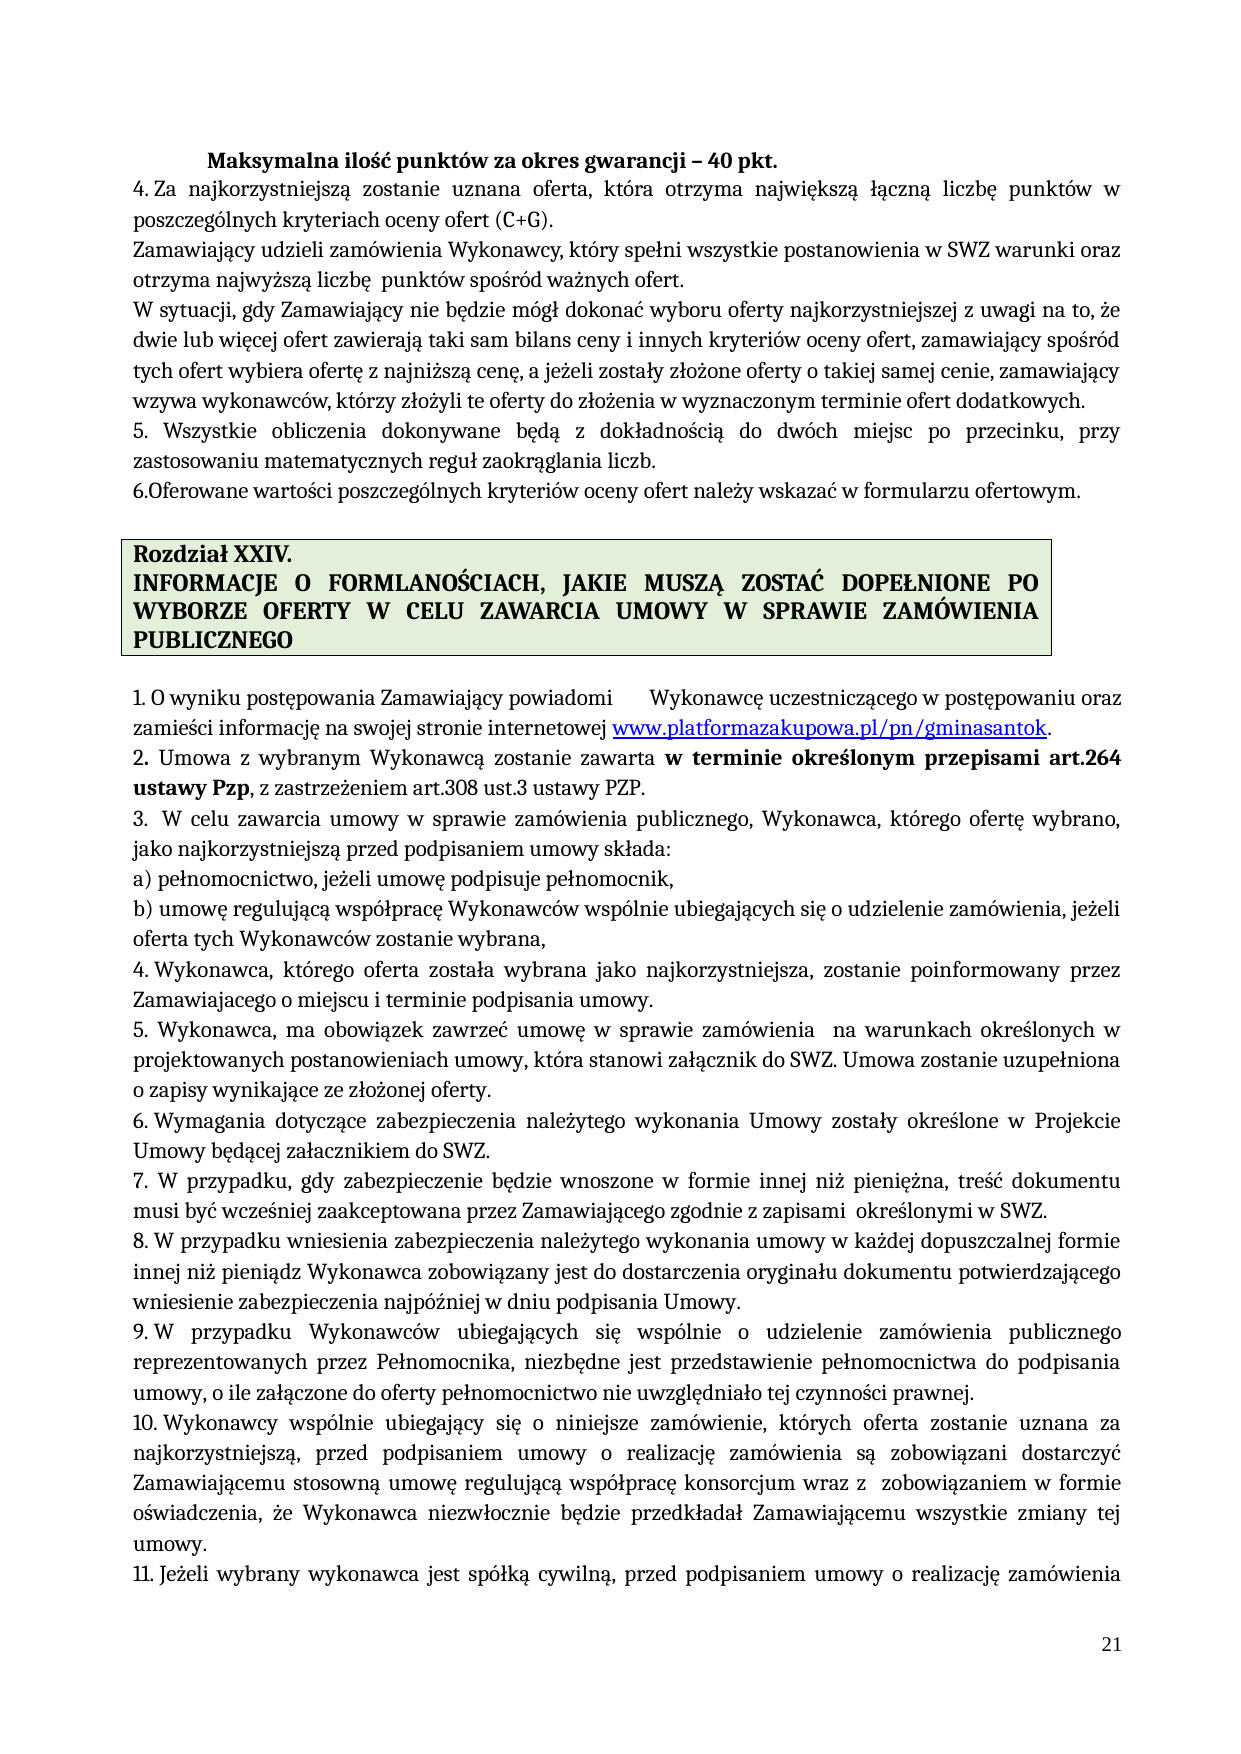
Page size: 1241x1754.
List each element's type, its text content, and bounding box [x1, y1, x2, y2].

text 5. Wszystkie obliczenia dokonywane będą z dokładnością do dwóch miejsc po przecinku, przy zastosowaniu matematycznych reguł zaokrąglania liczb. [133, 418, 1122, 474]
text 3. W celu zawarcia umowy w sprawie zamówienia publicznego, Wykonawca, którego ofertę wybrano, jako najkorzystniejszą przed podpisaniem umowy składa: [133, 805, 1122, 862]
text 6.Oferowane wartości poszczególnych kryteriów oceny ofert należy wskazać w formularzu ofertowym. [133, 478, 1122, 504]
text 6. Wymagania dotyczące zabezpieczenia należytego wykonania Umowy zostały określone w Projekcie Umowy będącej załacznikiem do SWZ. [133, 1107, 1122, 1164]
text 4. Wykonawca, którego oferta została wybrana jako najkorzystniejsza, zostanie poinformowany przez Zamawiajacego o miejscu i terminie podpisania umowy. [133, 956, 1122, 1013]
text Zamawiający udzieli zamówienia Wykonawcy, który spełni wszystkie postanowienia w SWZ warunki oraz otrzyma najwyższą liczbę punktów spośród ważnych ofert. [133, 237, 1122, 293]
text 5. Wykonawca, ma obowiązek zawrzeć umowę w sprawie zamówienia na warunkach określonych w projektowanych postanowieniach umowy, która stanowi załącznik do SWZ. Umowa zostanie uzupełniona o zapisy wynikające ze złożonej oferty. [133, 1017, 1122, 1103]
table_header Rozdział XXIV. INFORMACJE O FORMLANOŚCIACH, JAKIE MUSZĄ ZOSTAĆ DOPEŁNIONE PO WYBORZE OFERTY W CELU ZAWARCIA UMOWY W SPRAWIE ZAMÓWIENIA PUBLICZNEGO [122, 540, 1051, 655]
text 7. W przypadku, gdy zabezpieczenie będzie wnoszone w formie innej niż pieniężna, treść dokumentu musi być wcześniej zaakceptowana przez Zamawiającego zgodnie z zapisami określonymi w SWZ. [133, 1168, 1122, 1224]
text 10. Wykonawcy wspólnie ubiegający się o niniejsze zamówienie, których oferta zostanie uznana za najkorzystniejszą, przed podpisaniem umowy o realizację zamówienia są zobowiązani dostarczyć Zamawiającemu stosowną umowę regulującą współpracę konsorcjum wraz z zobowiązaniem w formie oświadczenia, że Wykonawca niezwłocznie będzie przedkładał Zamawiającemu wszystkie zmiany tej umowy. [133, 1409, 1122, 1557]
text 8. W przypadku wniesienia zabezpieczenia należytego wykonania umowy w każdej dopuszczalnej formie innej niż pieniądz Wykonawca zobowiązany jest do dostarczenia oryginału dokumentu potwierdzającego wniesienie zabezpieczenia najpóźniej w dniu podpisania Umowy. [133, 1228, 1122, 1315]
text 1. O wyniku postępowania Zamawiający powiadomi Wykonawcę uczestniczącego w postępowaniu oraz zamieści informację na swojej stronie internetowej www.platformazakupowa.pl/pn/gminasantok. [133, 684, 1122, 741]
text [133, 1561, 1122, 1587]
text 9. W przypadku Wykonawców ubiegających się wspólnie o udzielenie zamówienia publicznego reprezentowanych przez Pełnomocnika, niezbędne jest przedstawienie pełnomocnictwa do podpisania umowy, o ile załączone do oferty pełnomocnictwo nie uwzględniało tej czynności prawnej. [133, 1319, 1122, 1406]
text a) pełnomocnictwo, jeżeli umowę podpisuje pełnomocnik, [133, 866, 1122, 892]
text Maksymalna ilość punktów za okres gwarancji – 40 pkt. [207, 148, 1122, 174]
text 2. Umowa z wybranym Wykonawcą zostanie zawarta w terminie określonym przepisami art.264 ustawy Pzp, z zastrzeżeniem art.308 ust.3 ustawy PZP. [133, 745, 1122, 801]
text W sytuacji, gdy Zamawiający nie będzie mógł dokonać wyboru oferty najkorzystniejszej z uwagi na to, że dwie lub więcej ofert zawierają taki sam bilans ceny i innych kryteriów oceny ofert, zamawiający spośród tych ofert wybiera ofertę z najniższą cenę, a jeżeli zostały złożone oferty o takiej samej cenie, zamawiający wzywa wykonawców, którzy złożyli te oferty do złożenia w wyznaczonym terminie ofert dodatkowych. [133, 297, 1122, 414]
text 4. Za najkorzystniejszą zostanie uznana oferta, która otrzyma największą łączną liczbę punktów w poszczególnych kryteriach oceny ofert (C+G). [133, 176, 1122, 233]
text b) umowę regulującą współpracę Wykonawców wspólnie ubiegających się o udzielenie zamówienia, jeżeli oferta tych Wykonawców zostanie wybrana, [133, 896, 1122, 952]
